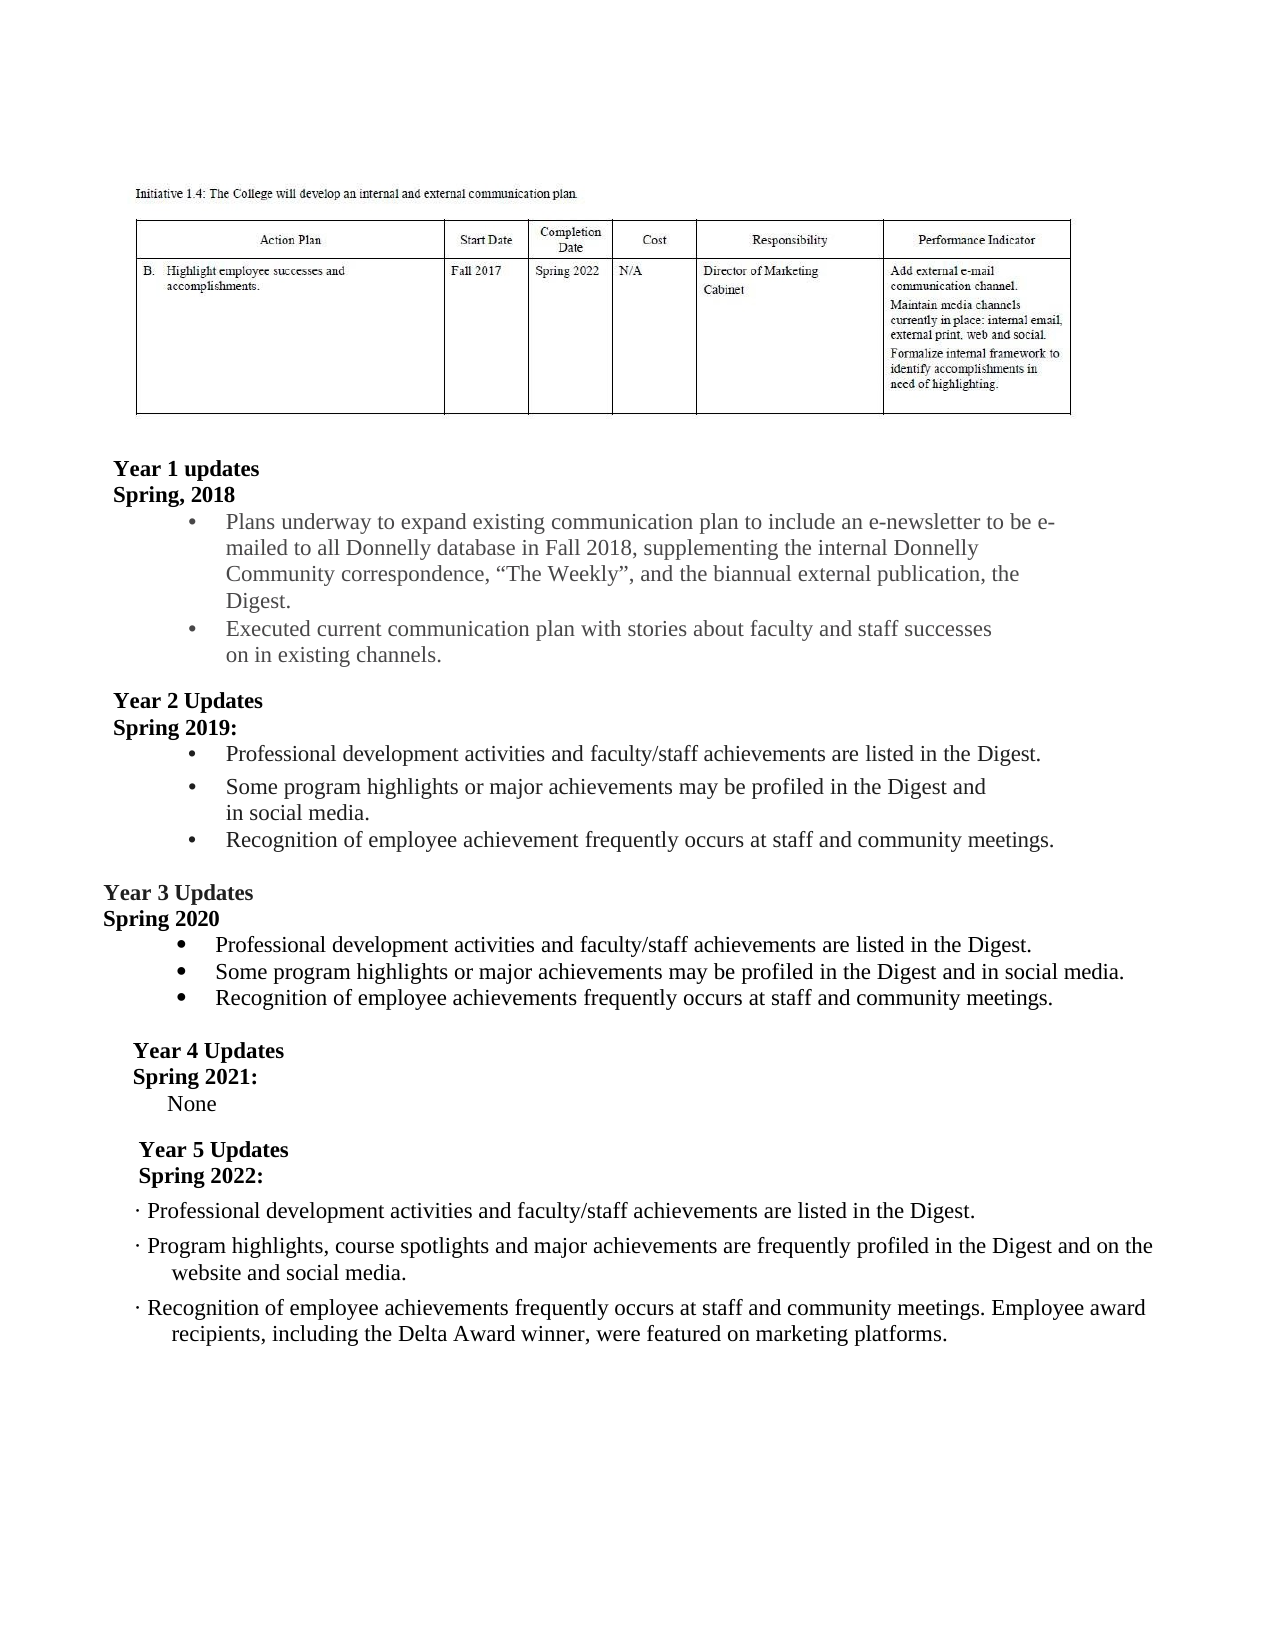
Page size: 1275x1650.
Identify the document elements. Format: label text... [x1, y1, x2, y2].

list Recognition of employee achievement frequently occurs at staff and community meetings. [188, 826, 1194, 852]
list Plans underway to expand existing communication plan to include an e-newsletter to be e-mailed to all Donnelly database in Fall 2018, supplementing the internal Donnelly Community correspondence, “The Weekly”, and the biannual external publication, the Digest. [188, 508, 1091, 613]
text Spring 2021: [81, 1063, 1194, 1089]
list Professional development activities and faculty/staff achievements are listed in the Digest. [177, 931, 1194, 958]
text · Program highlights, course spotlights and major achievements are frequently profiled in the Digest and on the website and social media. [134, 1232, 1194, 1285]
subtitle Spring 2020 [103, 905, 1194, 931]
text Spring 2019: [113, 714, 1194, 740]
text Year 4 Updates [81, 1037, 1194, 1063]
text Spring, 2018 [113, 481, 1194, 508]
text None [81, 1089, 1194, 1116]
text Spring 2022: [81, 1162, 1194, 1188]
picture [127, 183, 1077, 419]
text Year 3 Updates [103, 879, 1194, 905]
list Recognition of employee achievements frequently occurs at staff and community meetings. [177, 984, 1194, 1011]
list Executed current communication plan with stories about faculty and staff successes on in existing channels. [188, 615, 999, 668]
text Year 2 Updates [113, 688, 1194, 714]
list Professional development activities and faculty/staff achievements are listed in the Digest. [188, 740, 1194, 767]
text Year 5 Updates [81, 1136, 1194, 1162]
text · Recognition of employee achievements frequently occurs at staff and community meetings. Employee award recipients, including the Delta Award winner, were featured on marketing platforms. [134, 1293, 1194, 1346]
text Year 1 updates [113, 455, 1194, 481]
list Some program highlights or major achievements may be profiled in the Digest and in social media. [177, 958, 1194, 984]
text · Professional development activities and faculty/staff achievements are listed in the Digest. [134, 1197, 1194, 1223]
list Some program highlights or major achievements may be profiled in the Digest and in social media. [188, 773, 1003, 826]
